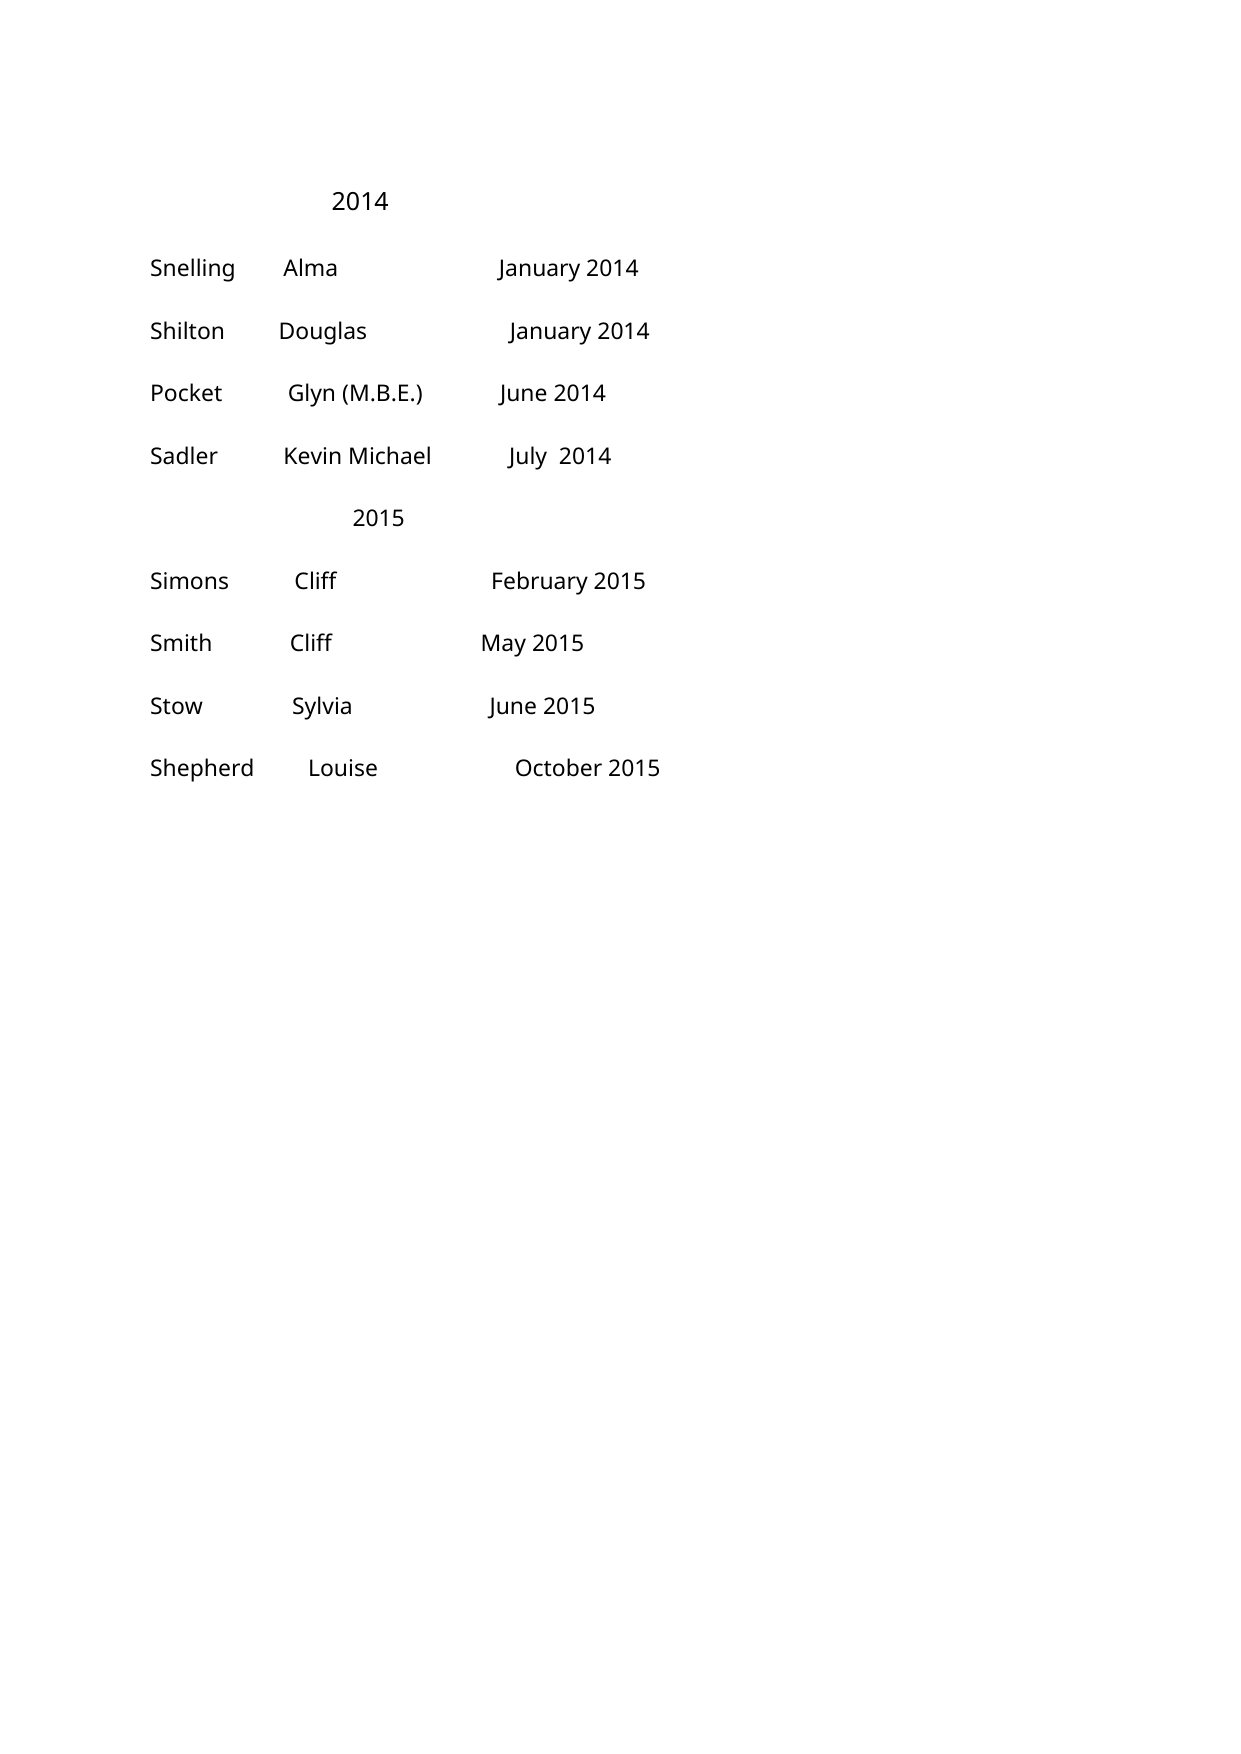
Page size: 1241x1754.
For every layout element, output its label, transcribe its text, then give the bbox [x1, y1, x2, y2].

text Simons Cliff February 2015 [150, 565, 1090, 596]
text 2015 [150, 502, 1090, 533]
text 2014 [150, 184, 1090, 218]
text Pocket Glyn (M.B.E.) June 2014 [150, 377, 1090, 408]
text Snelling Alma January 2014 [150, 252, 1090, 283]
text Smith Cliff May 2015 [150, 627, 1090, 658]
text Stow Sylvia June 2015 [150, 690, 1090, 721]
text Shilton Douglas January 2014 [150, 315, 1090, 346]
text Sadler Kevin Michael July 2014 [150, 440, 1090, 471]
text Shepherd Louise October 2015 [150, 752, 1090, 783]
